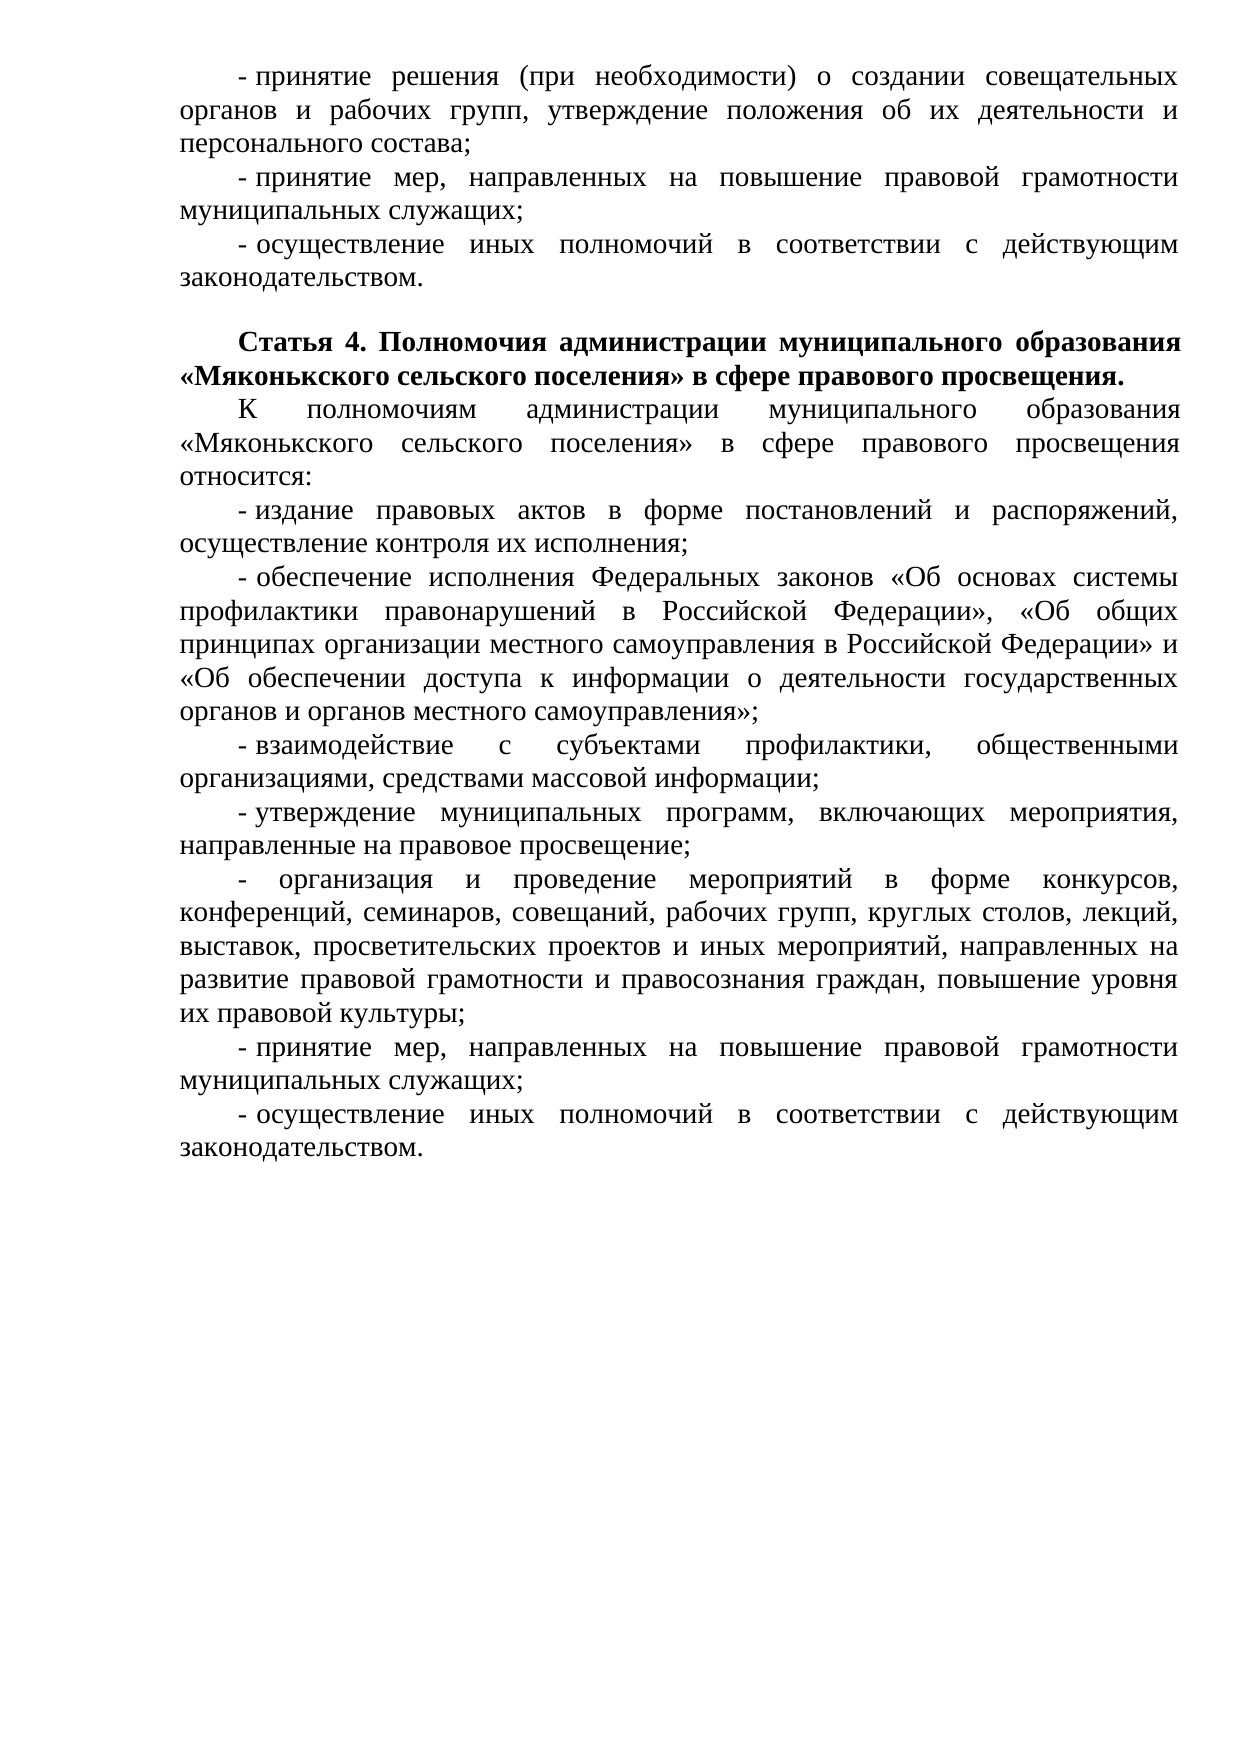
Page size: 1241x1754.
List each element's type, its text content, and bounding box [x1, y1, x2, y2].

list осуществление иных полномочий в соответствии с действующим законодательством. [179, 1096, 1179, 1163]
list осуществление иных полномочий в соответствии с действующим законодательством. [179, 226, 1179, 293]
list издание правовых актов в форме постановлений и распоряжений, осуществление контроля их исполнения; [179, 492, 1179, 559]
list принятие мер, направленных на повышение правовой грамотности муниципальных служащих; [179, 1029, 1179, 1096]
text Статья 4. Полномочия администрации муниципального образования «Мяконькского сельского поселения» в сфере правового просвещения. [179, 324, 1181, 391]
list обеспечение исполнения Федеральных законов «Об основах системы профилактики правонарушений в Российской Федерации», «Об общих принципах организации местного самоуправления в Российской Федерации» и «Об обеспечении доступа к информации о деятельности государственных органов и органов местного самоуправления»; [179, 559, 1179, 727]
list утверждение муниципальных программ, включающих мероприятия, направленные на правовое просвещение; [179, 794, 1179, 861]
list организация и проведение мероприятий в форме конкурсов, конференций, семинаров, совещаний, рабочих групп, круглых столов, лекций, выставок, просветительских проектов и иных мероприятий, направленных на развитие правовой грамотности и правосознания граждан, повышение уровня их правовой культуры; [179, 861, 1179, 1029]
list принятие мер, направленных на повышение правовой грамотности муниципальных служащих; [179, 159, 1179, 226]
list принятие решения (при необходимости) о создании совещательных органов и рабочих групп, утверждение положения об их деятельности и персонального состава; [179, 58, 1179, 159]
list взаимодействие с субъектами профилактики, общественными организациями, средствами массовой информации; [179, 727, 1179, 794]
text К полномочиям администрации муниципального образования «Мяконькского сельского поселения» в сфере правового просвещения относится: [179, 391, 1181, 492]
